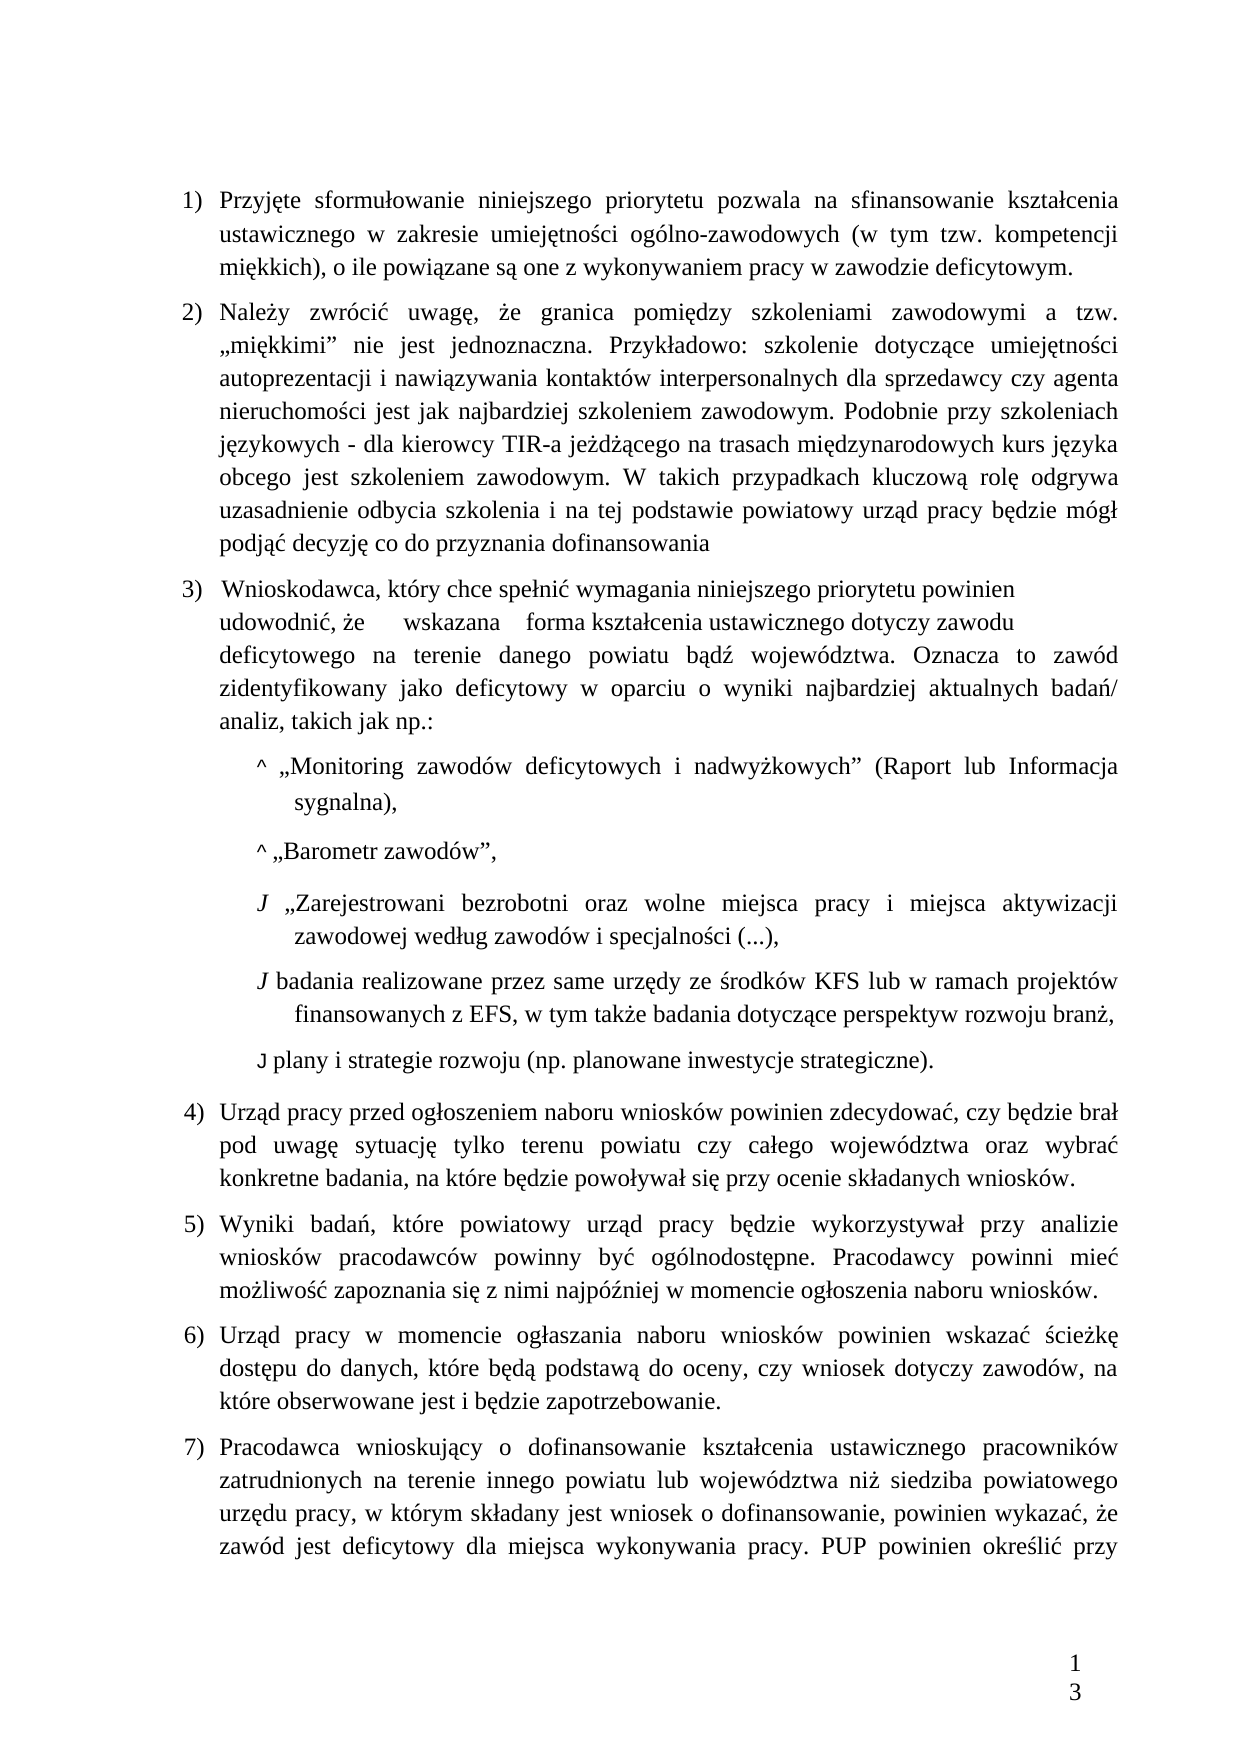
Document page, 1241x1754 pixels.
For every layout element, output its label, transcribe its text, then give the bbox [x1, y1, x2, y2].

text deficytowego na terenie danego powiatu bądź województwa. Oznacza to zawód zidentyfikowany jako deficytowy w oparciu o wyniki najbardziej aktualnych badań/ analiz, takich jak np.: [219, 640, 1119, 735]
list Wnioskodawca, który chce spełnić wymagania niniejszego priorytetu powinien [140, 574, 1119, 603]
list Wyniki badań, które powiatowy urząd pracy będzie wykorzystywał przy analizie wniosków pracodawców powinny być ogólnodostępne. Pracodawcy powinni mieć możliwość zapoznania się z nimi najpóźniej w momencie ogłoszenia naboru wniosków. [184, 1209, 1119, 1303]
text J plany i strategie rozwoju (np. planowane inwestycje strategiczne). [257, 1045, 1119, 1074]
text ^ „Barometr zawodów”, [257, 836, 1119, 864]
text J „Zarejestrowani bezrobotni oraz wolne miejsca pracy i miejsca aktywizacji zawodowej według zawodów i specjalności (...), [257, 888, 1119, 950]
list Przyjęte sformułowanie niniejszego priorytetu pozwala na sfinansowanie kształcenia ustawicznego w zakresie umiejętności ogólno-zawodowych (w tym tzw. kompetencji miękkich), o ile powiązane są one z wykonywaniem pracy w zawodzie deficytowym. [182, 186, 1119, 280]
list Należy zwrócić uwagę, że granica pomiędzy szkoleniami zawodowymi a tzw. „miękkimi” nie jest jednoznaczna. Przykładowo: szkolenie dotyczące umiejętności autoprezentacji i nawiązywania kontaktów interpersonalnych dla sprzedawcy czy agenta nieruchomości jest jak najbardziej szkoleniem zawodowym. Podobnie przy szkoleniach językowych - dla kierowcy TIR-a jeżdżącego na trasach międzynarodowych kurs języka obcego jest szkoleniem zawodowym. W takich przypadkach kluczową rolę odgrywa uzasadnienie odbycia szkolenia i na tej podstawie powiatowy urząd pracy będzie mógł podjąć decyzję co do przyznania dofinansowania [182, 297, 1119, 557]
list Urząd pracy w momencie ogłaszania naboru wniosków powinien wskazać ścieżkę dostępu do danych, które będą podstawą do oceny, czy wniosek dotyczy zawodów, na które obserwowane jest i będzie zapotrzebowanie. [184, 1320, 1119, 1415]
text ^ „Monitoring zawodów deficytowych i nadwyżkowych” (Raport lub Informacja sygnalna), [257, 751, 1119, 816]
text udowodnić, że wskazana forma kształcenia ustawicznego dotyczy zawodu [140, 607, 1119, 636]
text J badania realizowane przez same urzędy ze środków KFS lub w ramach projektów finansowanych z EFS, w tym także badania dotyczące perspektyw rozwoju branż, [257, 966, 1119, 1028]
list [184, 1432, 1119, 1559]
list Urząd pracy przed ogłoszeniem naboru wniosków powinien zdecydować, czy będzie brał pod uwagę sytuację tylko terenu powiatu czy całego województwa oraz wybrać konkretne badania, na które będzie powoływał się przy ocenie składanych wniosków. [184, 1097, 1119, 1192]
